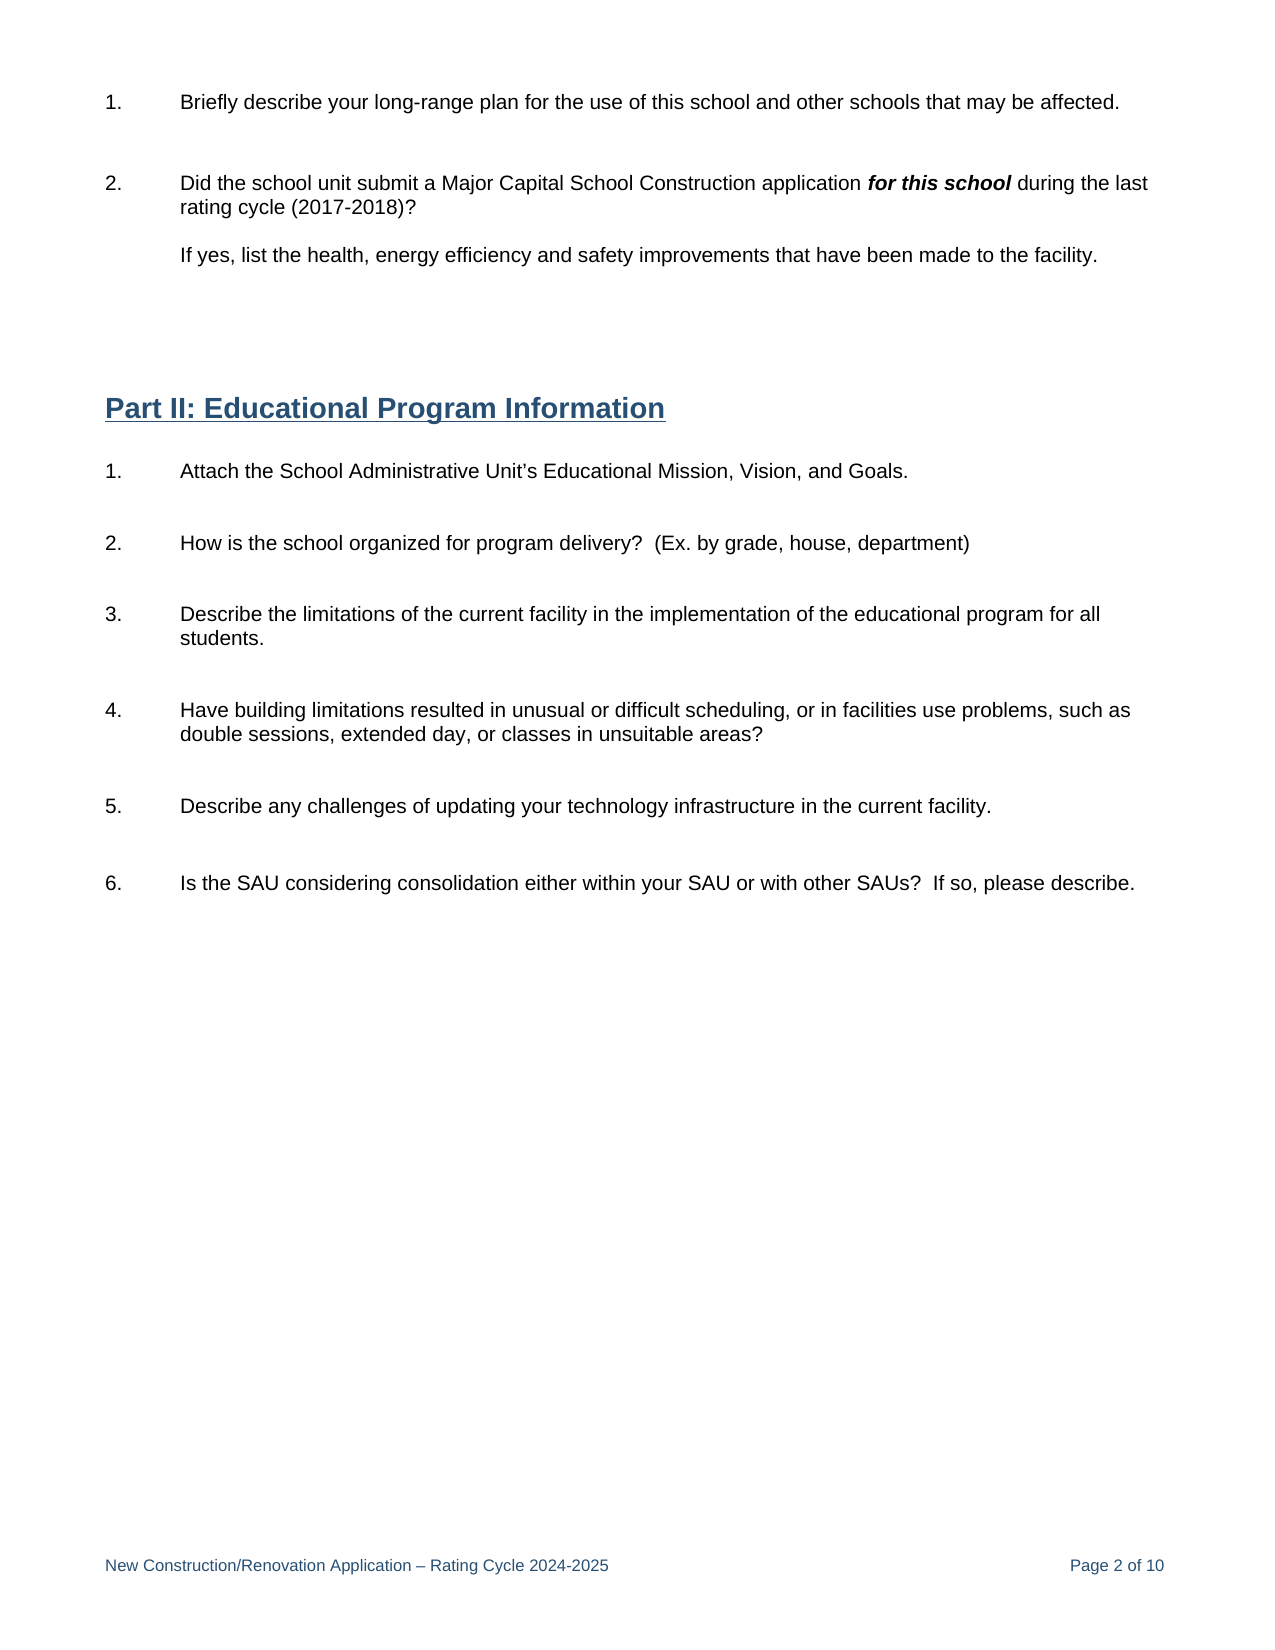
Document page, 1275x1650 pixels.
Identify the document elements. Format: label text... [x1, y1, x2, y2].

text 2. Did the school unit submit a Major Capital School Construction application for this school during the last rating cycle (2017-2018)? [105, 171, 1170, 219]
subtitle 1. Briefly describe your long-range plan for the use of this school and other schools that may be affected. [105, 89, 1170, 113]
text 4. Have building limitations resulted in unusual or difficult scheduling, or in facilities use problems, such as double sessions, extended day, or classes in unsuitable areas? [105, 698, 1170, 746]
text 1. Attach the School Administrative Unit’s Educational Mission, Vision, and Goals. [105, 458, 1170, 482]
text If yes, list the health, energy efficiency and safety improvements that have been made to the facility. [180, 243, 1170, 267]
subtitle Part II: Educational Program Information [105, 391, 1170, 425]
text 6. Is the SAU considering consolidation either within your SAU or with other SAUs? If so, please describe. [105, 871, 1170, 894]
text 2. How is the school organized for program delivery? (Ex. by grade, house, department) [105, 530, 1170, 554]
text 5. Describe any challenges of updating your technology infrastructure in the current facility. [105, 794, 1170, 818]
text 3. Describe the limitations of the current facility in the implementation of the educational program for all students. [105, 602, 1170, 650]
